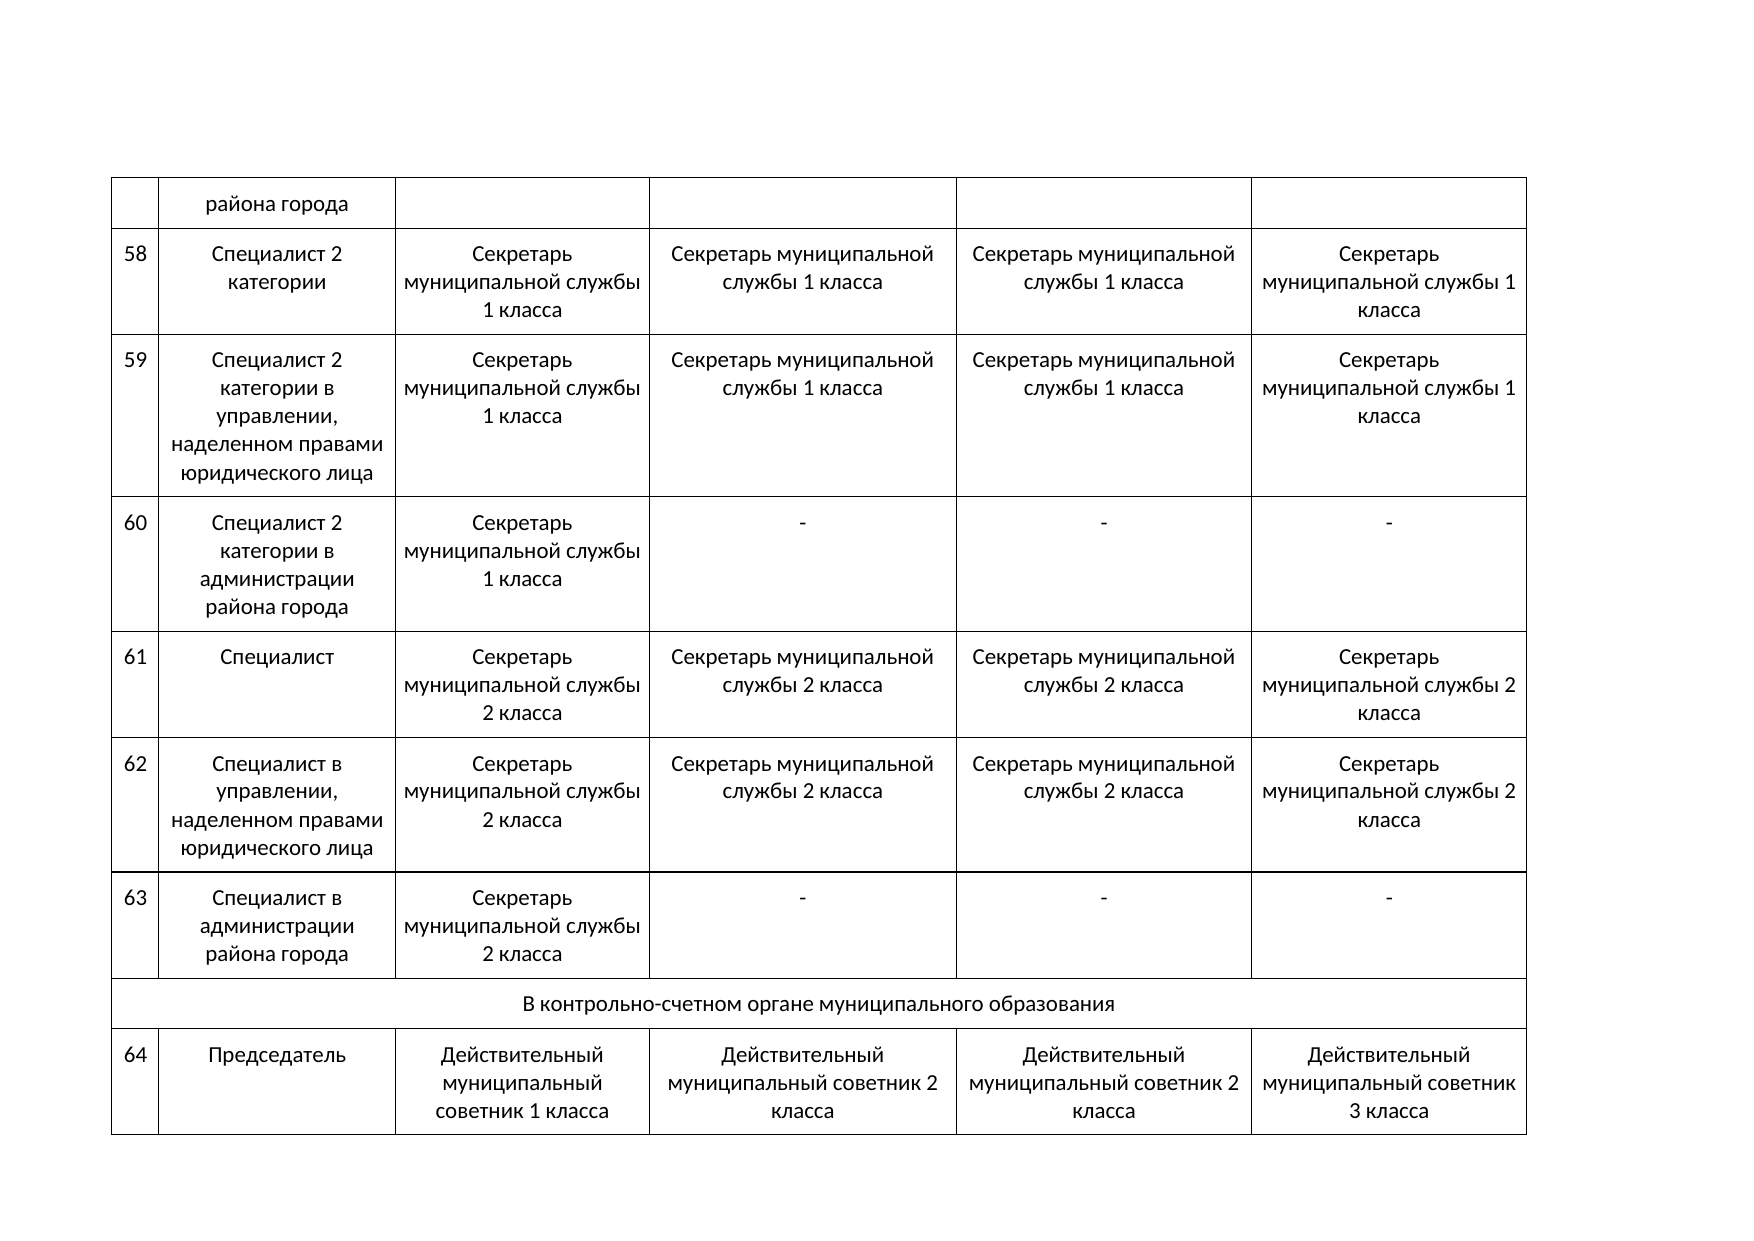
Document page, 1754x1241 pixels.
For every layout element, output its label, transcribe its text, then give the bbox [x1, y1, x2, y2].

table_cell - [1252, 873, 1526, 978]
table_cell Действительный муниципальный советник 3 класса [1252, 1029, 1526, 1134]
table_cell 60 [112, 497, 158, 631]
table_cell Секретарь муниципальной службы 2 класса [396, 873, 649, 978]
table_cell - [650, 873, 956, 978]
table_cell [396, 178, 649, 227]
table_cell Специалист 2 категории [159, 229, 395, 334]
table_cell Секретарь муниципальной службы 2 класса [1252, 632, 1526, 737]
table_cell Специалист в управлении, наделенном правами юридического лица [159, 738, 395, 871]
table_cell Секретарь муниципальной службы 2 класса [396, 738, 649, 871]
table_cell Секретарь муниципальной службы 1 класса [396, 335, 649, 496]
table_cell Специалист 2 категории в администрации района города [159, 497, 395, 631]
table_cell Секретарь муниципальной службы 2 класса [957, 632, 1251, 737]
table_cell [159, 178, 395, 227]
table_cell 57 [112, 178, 158, 227]
table_cell 64 [112, 1029, 158, 1134]
table_cell Секретарь муниципальной службы 1 класса [396, 229, 649, 334]
table_cell Секретарь муниципальной службы 1 класса [1252, 229, 1526, 334]
table_cell Секретарь муниципальной службы 1 класса [957, 229, 1251, 334]
table_cell - [957, 873, 1251, 978]
table_cell Секретарь муниципальной службы 1 класса [650, 335, 956, 496]
table_cell - [650, 497, 956, 631]
table_cell Секретарь муниципальной службы 1 класса [957, 335, 1251, 496]
table_cell В контрольно-счетном органе муниципального образования [112, 979, 1526, 1028]
table_cell 61 [112, 632, 158, 737]
table_cell Председатель [159, 1029, 395, 1134]
table_cell - [957, 497, 1251, 631]
table_cell Действительный муниципальный советник 2 класса [957, 1029, 1251, 1134]
table_cell Специалист 2 категории в управлении, наделенном правами юридического лица [159, 335, 395, 496]
table_cell Специалист в администрации района города [159, 873, 395, 978]
table_cell Секретарь муниципальной службы 2 класса [650, 632, 956, 737]
table_cell 58 [112, 229, 158, 334]
table_cell 63 [112, 873, 158, 978]
table_cell 62 [112, 738, 158, 871]
table_cell Действительный муниципальный советник 1 класса [396, 1029, 649, 1134]
table_cell Секретарь муниципальной службы 2 класса [957, 738, 1251, 871]
table_cell Секретарь муниципальной службы 2 класса [650, 738, 956, 871]
table_cell - [1252, 178, 1526, 227]
table_cell Секретарь муниципальной службы 1 класса [1252, 335, 1526, 496]
table_cell Действительный муниципальный советник 2 класса [650, 1029, 956, 1134]
table_cell Секретарь муниципальной службы 1 класса [650, 229, 956, 334]
table_cell Секретарь муниципальной службы 1 класса [396, 497, 649, 631]
table_cell Секретарь муниципальной службы 2 класса [396, 632, 649, 737]
table_cell 59 [112, 335, 158, 496]
table_cell Секретарь муниципальной службы 2 класса [1252, 738, 1526, 871]
table_cell - [1252, 497, 1526, 631]
table_cell Специалист [159, 632, 395, 737]
table_cell - [957, 178, 1251, 227]
table_cell - [650, 178, 956, 227]
